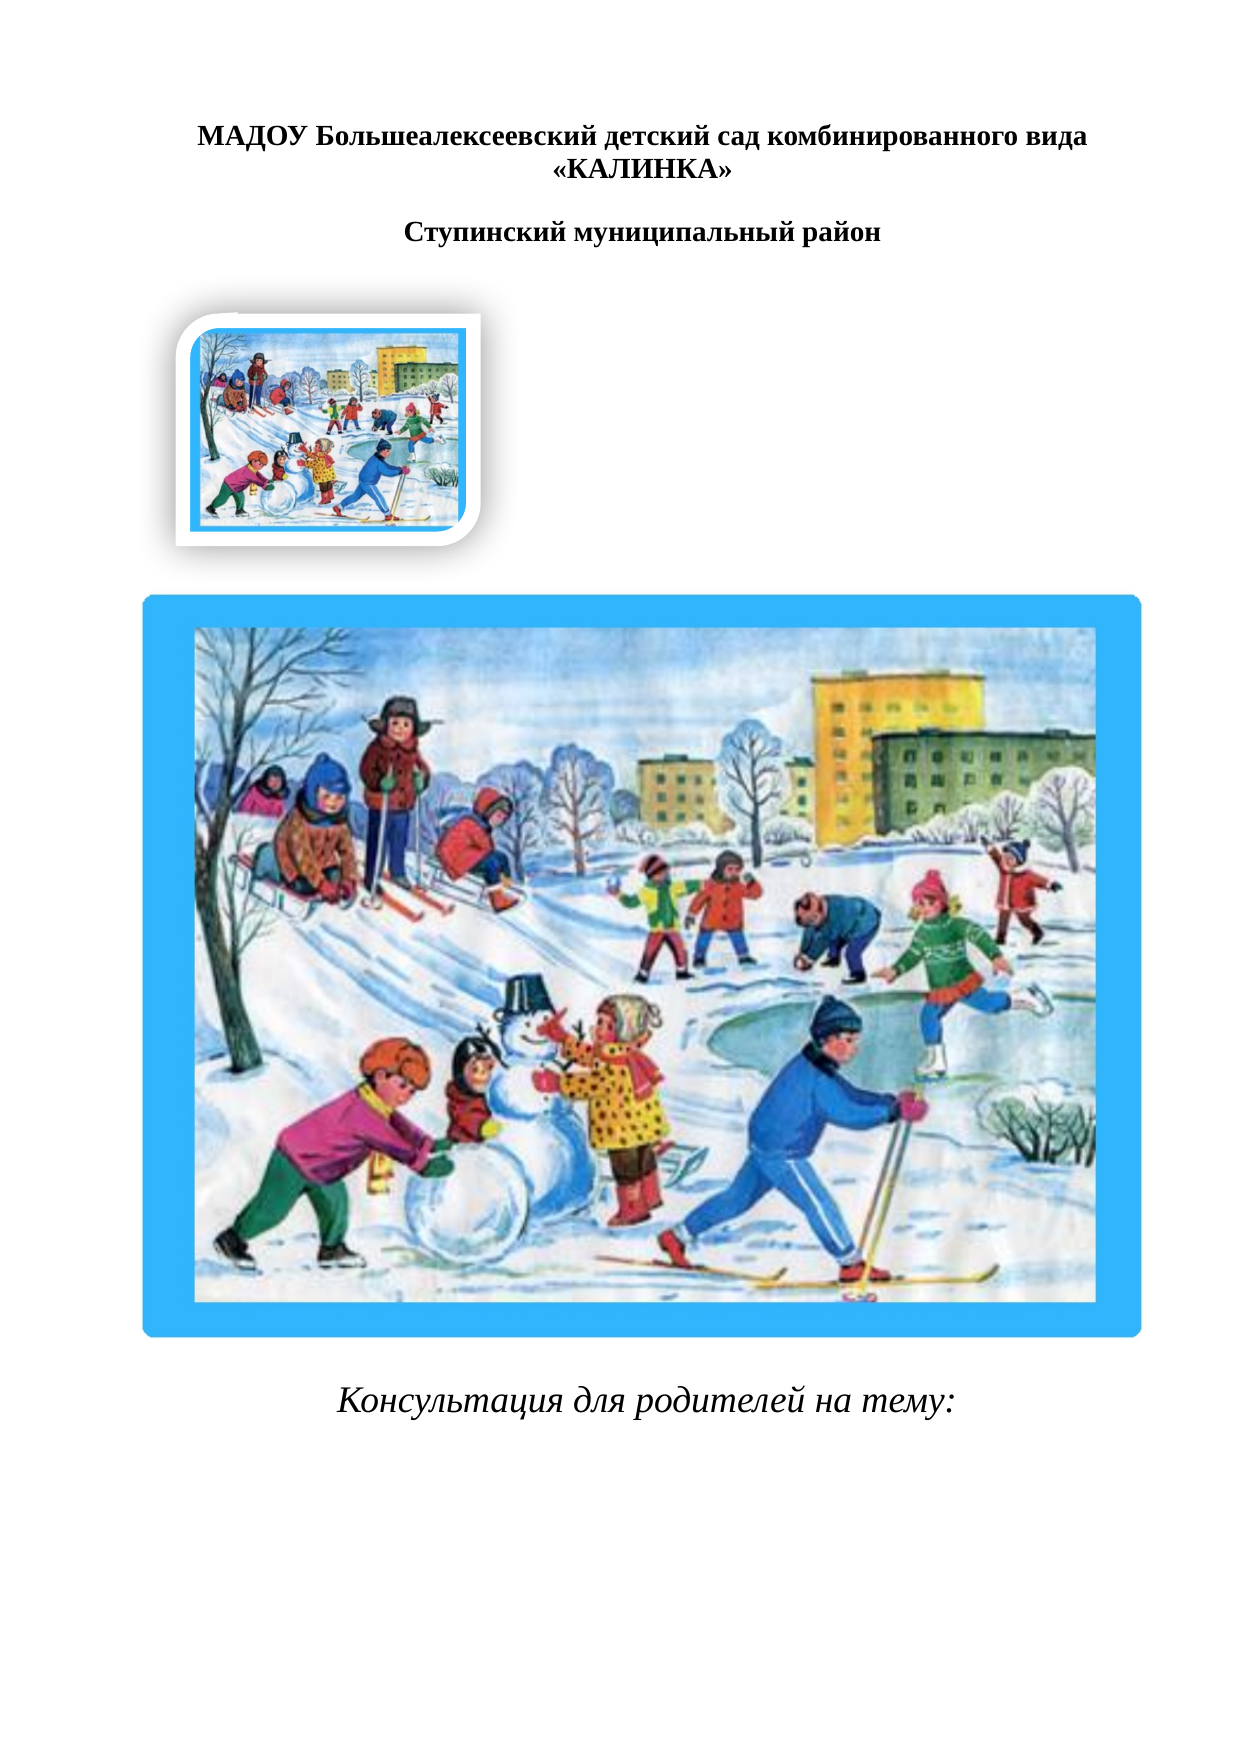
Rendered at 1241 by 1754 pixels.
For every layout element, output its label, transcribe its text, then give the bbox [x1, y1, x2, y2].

text МАДОУ Большеалексеевский детский сад комбинированного вида «КАЛИНКА» [133, 118, 1152, 185]
picture [132, 583, 1152, 1348]
text Консультация для родителей на тему: [133, 1377, 1152, 1420]
picture [191, 329, 466, 531]
text Ступинский муниципальный район [133, 214, 1152, 248]
